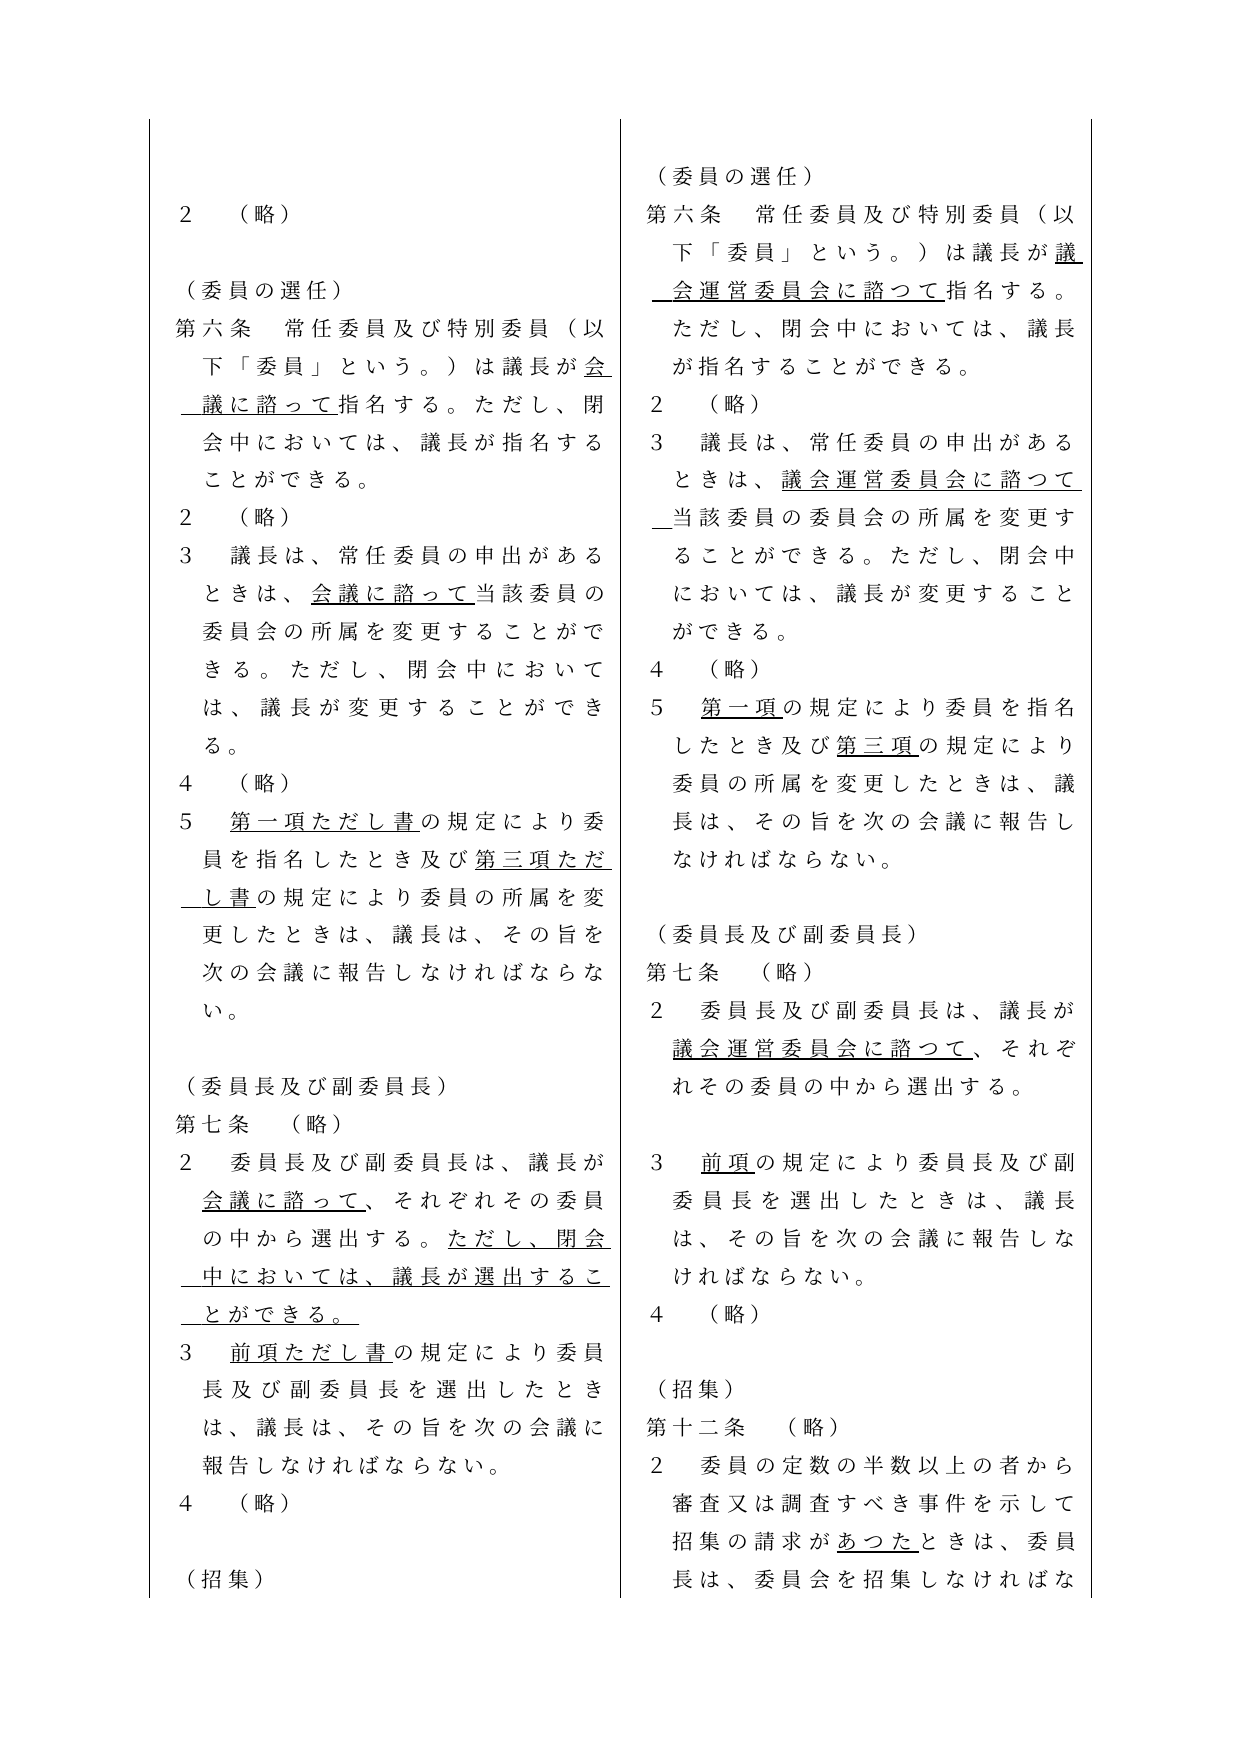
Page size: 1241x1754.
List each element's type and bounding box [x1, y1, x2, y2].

table_cell [150, 119, 620, 1597]
table_cell [621, 119, 1091, 1597]
